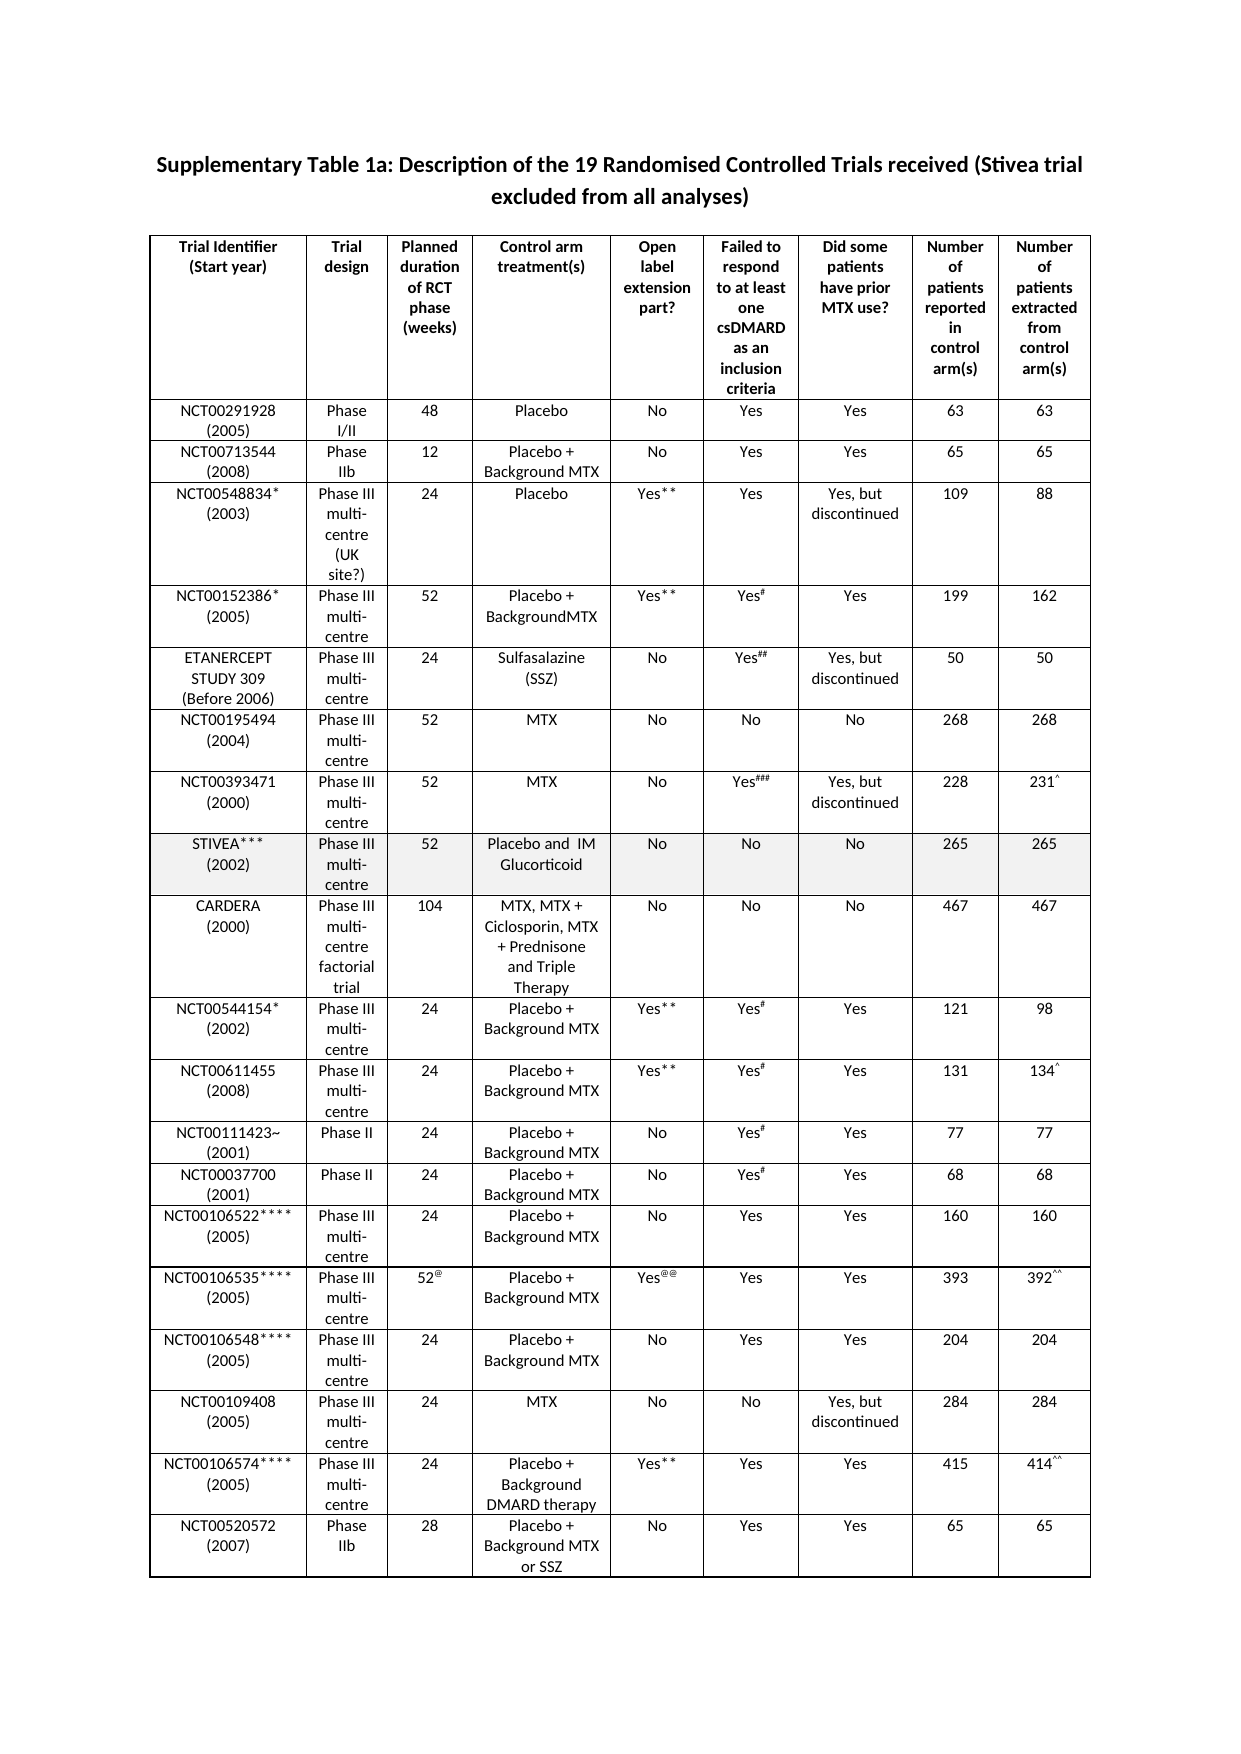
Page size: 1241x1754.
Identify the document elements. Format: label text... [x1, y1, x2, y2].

table_cell Placebo + Background MTX [473, 1330, 610, 1390]
table_cell No [611, 441, 703, 482]
table_cell 284 [999, 1391, 1090, 1452]
table_cell No [611, 400, 703, 440]
table_cell 467 [999, 896, 1090, 997]
table_cell Placebo + Background DMARD therapy [473, 1454, 610, 1514]
table_cell No [611, 1391, 703, 1452]
table_header Trial design [307, 236, 387, 399]
table_cell Phase III multi-centre [307, 998, 387, 1059]
table_cell 24 [388, 1122, 472, 1163]
table_header Failed to respond to at least one csDMARD as an inclusion criteria [704, 236, 798, 399]
table_cell 268 [999, 710, 1090, 771]
table_cell No [611, 1330, 703, 1390]
table_cell 50 [999, 648, 1090, 709]
table_cell Yes** [611, 586, 703, 647]
table_cell NCT00152386* (2005) [151, 586, 306, 647]
table_cell 415 [913, 1454, 998, 1514]
table_cell 77 [913, 1122, 998, 1163]
table_cell NCT00106522**** (2005) [151, 1206, 306, 1266]
table_cell Phase III multi-centre [307, 1268, 387, 1328]
table_cell STIVEA*** (2002) [151, 834, 306, 894]
table_cell 265 [999, 834, 1090, 894]
table_cell 160 [999, 1206, 1090, 1266]
table_cell 268 [913, 710, 998, 771]
table_cell 24 [388, 998, 472, 1059]
table_cell 52 [388, 834, 472, 894]
table_cell Phase III multi-centre factorial trial [307, 896, 387, 997]
table_cell NCT00393471 (2000) [151, 772, 306, 833]
table_cell Placebo [473, 400, 610, 440]
table_cell Yes# [704, 1122, 798, 1163]
table_cell Phase III multi-centre [307, 648, 387, 709]
table_cell 392^^ [999, 1268, 1090, 1328]
table_cell Placebo + Background MTX [473, 1206, 610, 1266]
table_cell 265 [913, 834, 998, 894]
table_cell No [704, 1391, 798, 1452]
table_cell Placebo + Background MTX [473, 1164, 610, 1204]
table_cell Phase IIb [307, 1515, 387, 1576]
table_cell 134^ [999, 1060, 1090, 1121]
table_cell Yes [704, 1330, 798, 1390]
table_cell Yes, but discontinued [799, 772, 912, 833]
table_cell 121 [913, 998, 998, 1059]
table_cell 63 [999, 400, 1090, 440]
table_cell Phase III multi-centre [307, 1391, 387, 1452]
table_header Planned duration of RCT phase (weeks) [388, 236, 472, 399]
table_cell 231^ [999, 772, 1090, 833]
table_cell MTX, MTX + Ciclosporin, MTX + Prednisone and Triple Therapy [473, 896, 610, 997]
table_cell 68 [999, 1164, 1090, 1204]
table_cell NCT00544154* (2002) [151, 998, 306, 1059]
table_cell Yes## [704, 648, 798, 709]
table_cell Phase III multi-centre [307, 1454, 387, 1514]
table_cell Yes [799, 1268, 912, 1328]
table_cell Yes [799, 586, 912, 647]
table_cell Sulfasalazine (SSZ) [473, 648, 610, 709]
table_cell 52 [388, 586, 472, 647]
table_cell No [611, 1122, 703, 1163]
table_cell Phase II [307, 1164, 387, 1204]
table_cell Yes# [704, 998, 798, 1059]
table_cell 98 [999, 998, 1090, 1059]
table_cell NCT00106548**** (2005) [151, 1330, 306, 1390]
table_cell No [611, 648, 703, 709]
table_cell Yes [799, 1454, 912, 1514]
table_cell Yes, but discontinued [799, 648, 912, 709]
table_cell Phase III multi-centre (UK site?) [307, 483, 387, 585]
table_cell Phase III multi-centre [307, 1206, 387, 1266]
table_cell 28 [388, 1515, 472, 1576]
table_cell Yes, but discontinued [799, 483, 912, 585]
table_cell Yes [704, 1206, 798, 1266]
table_header Open label extension part? [611, 236, 703, 399]
table_cell 204 [999, 1330, 1090, 1390]
table_cell Yes** [611, 483, 703, 585]
table_cell 63 [913, 400, 998, 440]
table_cell Yes [704, 441, 798, 482]
table_cell Placebo and IM Glucorticoid [473, 834, 610, 894]
table_cell Yes# [704, 1164, 798, 1204]
table_cell 199 [913, 586, 998, 647]
table_header Trial Identifier (Start year) [151, 236, 306, 399]
table_cell 24 [388, 1060, 472, 1121]
table_cell Yes** [611, 998, 703, 1059]
table_cell 65 [913, 441, 998, 482]
table_cell 52@ [388, 1268, 472, 1328]
table_cell Placebo + Background MTX [473, 998, 610, 1059]
table_cell Phase IIb [307, 441, 387, 482]
table_cell No [704, 896, 798, 997]
table_cell NCT00109408 (2005) [151, 1391, 306, 1452]
table_header Number of patients extracted from control arm(s) [999, 236, 1090, 399]
table_cell 467 [913, 896, 998, 997]
table_header Did some patients have prior MTX use? [799, 236, 912, 399]
table_cell NCT00106535**** (2005) [151, 1268, 306, 1328]
table_cell 24 [388, 648, 472, 709]
table_cell No [799, 710, 912, 771]
table_cell Phase III multi-centre [307, 1330, 387, 1390]
table_cell No [611, 896, 703, 997]
table_cell 65 [999, 1515, 1090, 1576]
table_cell 48 [388, 400, 472, 440]
table_cell 24 [388, 1454, 472, 1514]
table_cell NCT00520572 (2007) [151, 1515, 306, 1576]
table_cell 52 [388, 772, 472, 833]
table_cell Yes [704, 1454, 798, 1514]
table_cell 77 [999, 1122, 1090, 1163]
text Supplementary Table 1a: Description of the 19 Randomised Controlled Trials received (Stivea trial excluded from all analyses) [150, 150, 1090, 210]
table_cell 162 [999, 586, 1090, 647]
table_cell Yes# [704, 586, 798, 647]
table_cell 393 [913, 1268, 998, 1328]
table_cell No [611, 710, 703, 771]
table_cell 88 [999, 483, 1090, 585]
table_cell Yes [799, 1164, 912, 1204]
table_cell NCT00291928 (2005) [151, 400, 306, 440]
table_cell 284 [913, 1391, 998, 1452]
table_cell Yes** [611, 1454, 703, 1514]
table_cell MTX [473, 710, 610, 771]
table_cell Placebo + Background MTX [473, 441, 610, 482]
table_cell No [611, 1164, 703, 1204]
table_cell No [704, 834, 798, 894]
table_cell Placebo + BackgroundMTX [473, 586, 610, 647]
table_cell 24 [388, 1391, 472, 1452]
table_cell Yes [704, 1268, 798, 1328]
table_cell Yes [799, 1060, 912, 1121]
table_cell Yes [799, 1330, 912, 1390]
table_cell NCT00111423~ (2001) [151, 1122, 306, 1163]
table_cell Yes** [611, 1060, 703, 1121]
table_cell Yes [799, 1122, 912, 1163]
table_cell Placebo + Background MTX or SSZ [473, 1515, 610, 1576]
table_cell NCT00106574**** (2005) [151, 1454, 306, 1514]
table_cell No [799, 834, 912, 894]
table_cell 50 [913, 648, 998, 709]
table_cell Yes# [704, 1060, 798, 1121]
table_cell Yes [704, 1515, 798, 1576]
table_cell Yes [799, 1515, 912, 1576]
table_cell Yes [799, 998, 912, 1059]
table_cell No [611, 1206, 703, 1266]
table_cell Yes, but discontinued [799, 1391, 912, 1452]
table_cell ETANERCEPT STUDY 309 (Before 2006) [151, 648, 306, 709]
table_cell No [611, 1515, 703, 1576]
table_cell Yes [704, 400, 798, 440]
table_cell 204 [913, 1330, 998, 1390]
table_cell 68 [913, 1164, 998, 1204]
table_cell 65 [913, 1515, 998, 1576]
table_cell 228 [913, 772, 998, 833]
table_cell Yes### [704, 772, 798, 833]
table_cell 24 [388, 1164, 472, 1204]
table_cell 104 [388, 896, 472, 997]
table_cell Placebo + Background MTX [473, 1122, 610, 1163]
table_cell 24 [388, 1206, 472, 1266]
table_cell 131 [913, 1060, 998, 1121]
table_cell 24 [388, 483, 472, 585]
table_cell NCT00548834* (2003) [151, 483, 306, 585]
table_cell NCT00713544 (2008) [151, 441, 306, 482]
table_cell MTX [473, 772, 610, 833]
table_cell Yes [799, 441, 912, 482]
table_cell No [611, 772, 703, 833]
table_cell NCT00611455 (2008) [151, 1060, 306, 1121]
table_cell Phase III multi-centre [307, 772, 387, 833]
table_cell 12 [388, 441, 472, 482]
table_cell Yes@@ [611, 1268, 703, 1328]
table_cell Placebo + Background MTX [473, 1060, 610, 1121]
table_cell Phase I/II [307, 400, 387, 440]
table_cell 52 [388, 710, 472, 771]
table_cell 65 [999, 441, 1090, 482]
table_cell Yes [799, 400, 912, 440]
table_cell No [611, 834, 703, 894]
table_cell No [799, 896, 912, 997]
table_cell Phase III multi-centre [307, 710, 387, 771]
table_cell 24 [388, 1330, 472, 1390]
table_cell Phase III multi-centre [307, 834, 387, 894]
table_cell 109 [913, 483, 998, 585]
table_cell MTX [473, 1391, 610, 1452]
table_cell 160 [913, 1206, 998, 1266]
table_cell Phase II [307, 1122, 387, 1163]
table_cell NCT00037700 (2001) [151, 1164, 306, 1204]
table_cell No [704, 710, 798, 771]
table_header Number of patients reported in control arm(s) [913, 236, 998, 399]
table_cell Placebo + Background MTX [473, 1268, 610, 1328]
table_header Control arm treatment(s) [473, 236, 610, 399]
table_cell NCT00195494 (2004) [151, 710, 306, 771]
table_cell Placebo [473, 483, 610, 585]
table_cell Phase III multi-centre [307, 586, 387, 647]
table_cell Phase III multi-centre [307, 1060, 387, 1121]
table_cell 414^^ [999, 1454, 1090, 1514]
table_cell Yes [704, 483, 798, 585]
table_cell CARDERA (2000) [151, 896, 306, 997]
table_cell Yes [799, 1206, 912, 1266]
